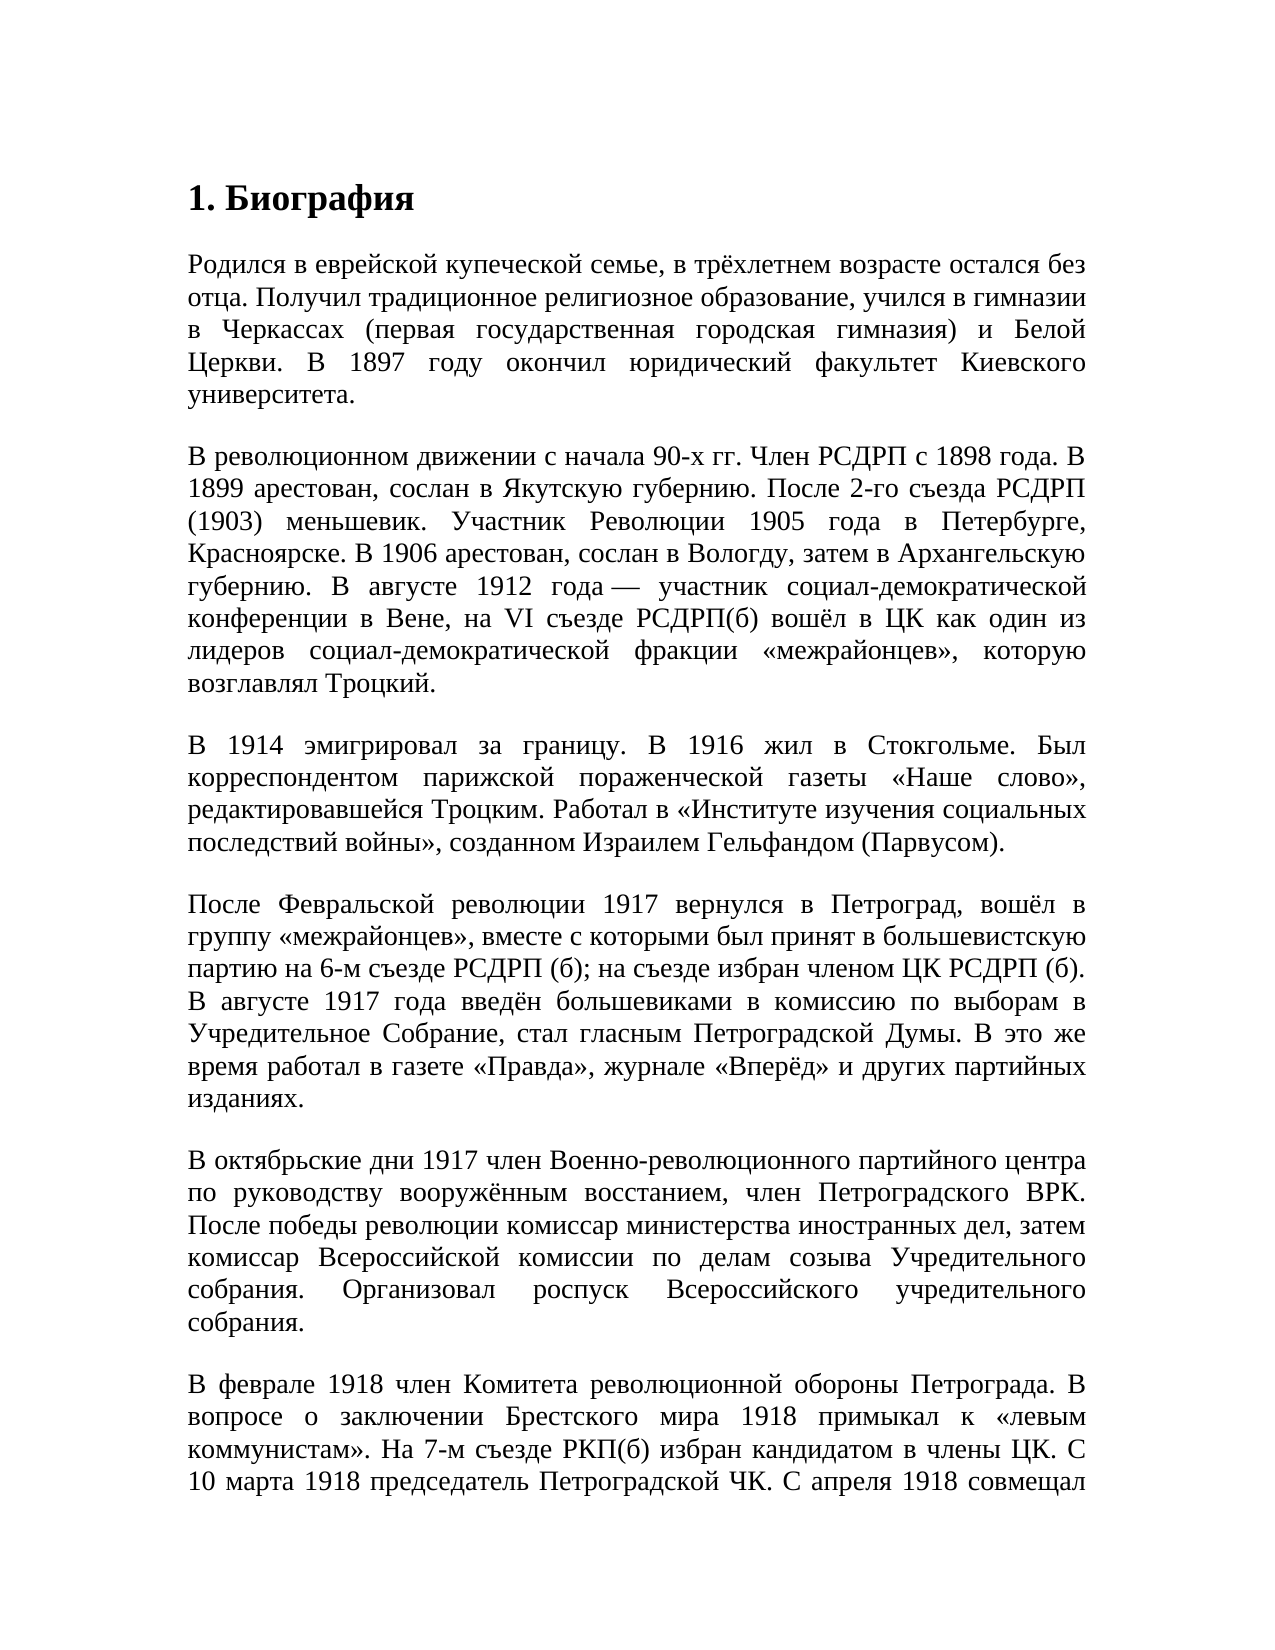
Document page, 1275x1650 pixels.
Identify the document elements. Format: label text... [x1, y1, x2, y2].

list 1. Биография [187, 175, 1087, 218]
text В октябрьские дни 1917 член Военно-революционного партийного центра по руководству вооружённым восстанием, член Петроградского ВРК. После победы революции комиссар министерства иностранных дел, затем комиссар Всероссийской комиссии по делам созыва Учредительного собрания. Организовал роспуск Всероссийского учредительного собрания. [187, 1143, 1087, 1337]
text Родился в еврейской купеческой семье, в трёхлетнем возрасте остался без отца. Получил традиционное религиозное образование, учился в гимназии в Черкассах (первая государственная городская гимназия) и Белой Церкви. В 1897 году окончил юридический факультет Киевского университета. [187, 248, 1087, 409]
text В 1914 эмигрировал за границу. В 1916 жил в Стокгольме. Был корреспондентом парижской пораженческой газеты «Наше слово», редактировавшейся Троцким. Работал в «Институте изучения социальных последствий войны», созданном Израилем Гельфандом (Парвусом). [187, 728, 1087, 857]
text После Февральской революции 1917 вернулся в Петроград, вошёл в группу «межрайонцев», вместе с которыми был принят в большевистскую партию на 6-м съезде РСДРП (б); на съезде избран членом ЦК РСДРП (б). В августе 1917 года введён большевиками в комиссию по выборам в Учредительное Собрание, стал гласным Петроградской Думы. В это же время работал в газете «Правда», журнале «Вперёд» и других партийных изданиях. [187, 887, 1087, 1113]
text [187, 1367, 1087, 1496]
text В революционном движении с начала 90-х гг. Член РСДРП с 1898 года. В 1899 арестован, сослан в Якутскую губернию. После 2-го съезда РСДРП (1903) меньшевик. Участник Революции 1905 года в Петербурге, Красноярске. В 1906 арестован, сослан в Вологду, затем в Архангельскую губернию. В августе 1912 года — участник социал-демократической конференции в Вене, на VI съезде РСДРП(б) вошёл в ЦК как один из лидеров социал-демократической фракции «межрайонцев», которую возглавлял Троцкий. [187, 439, 1087, 698]
